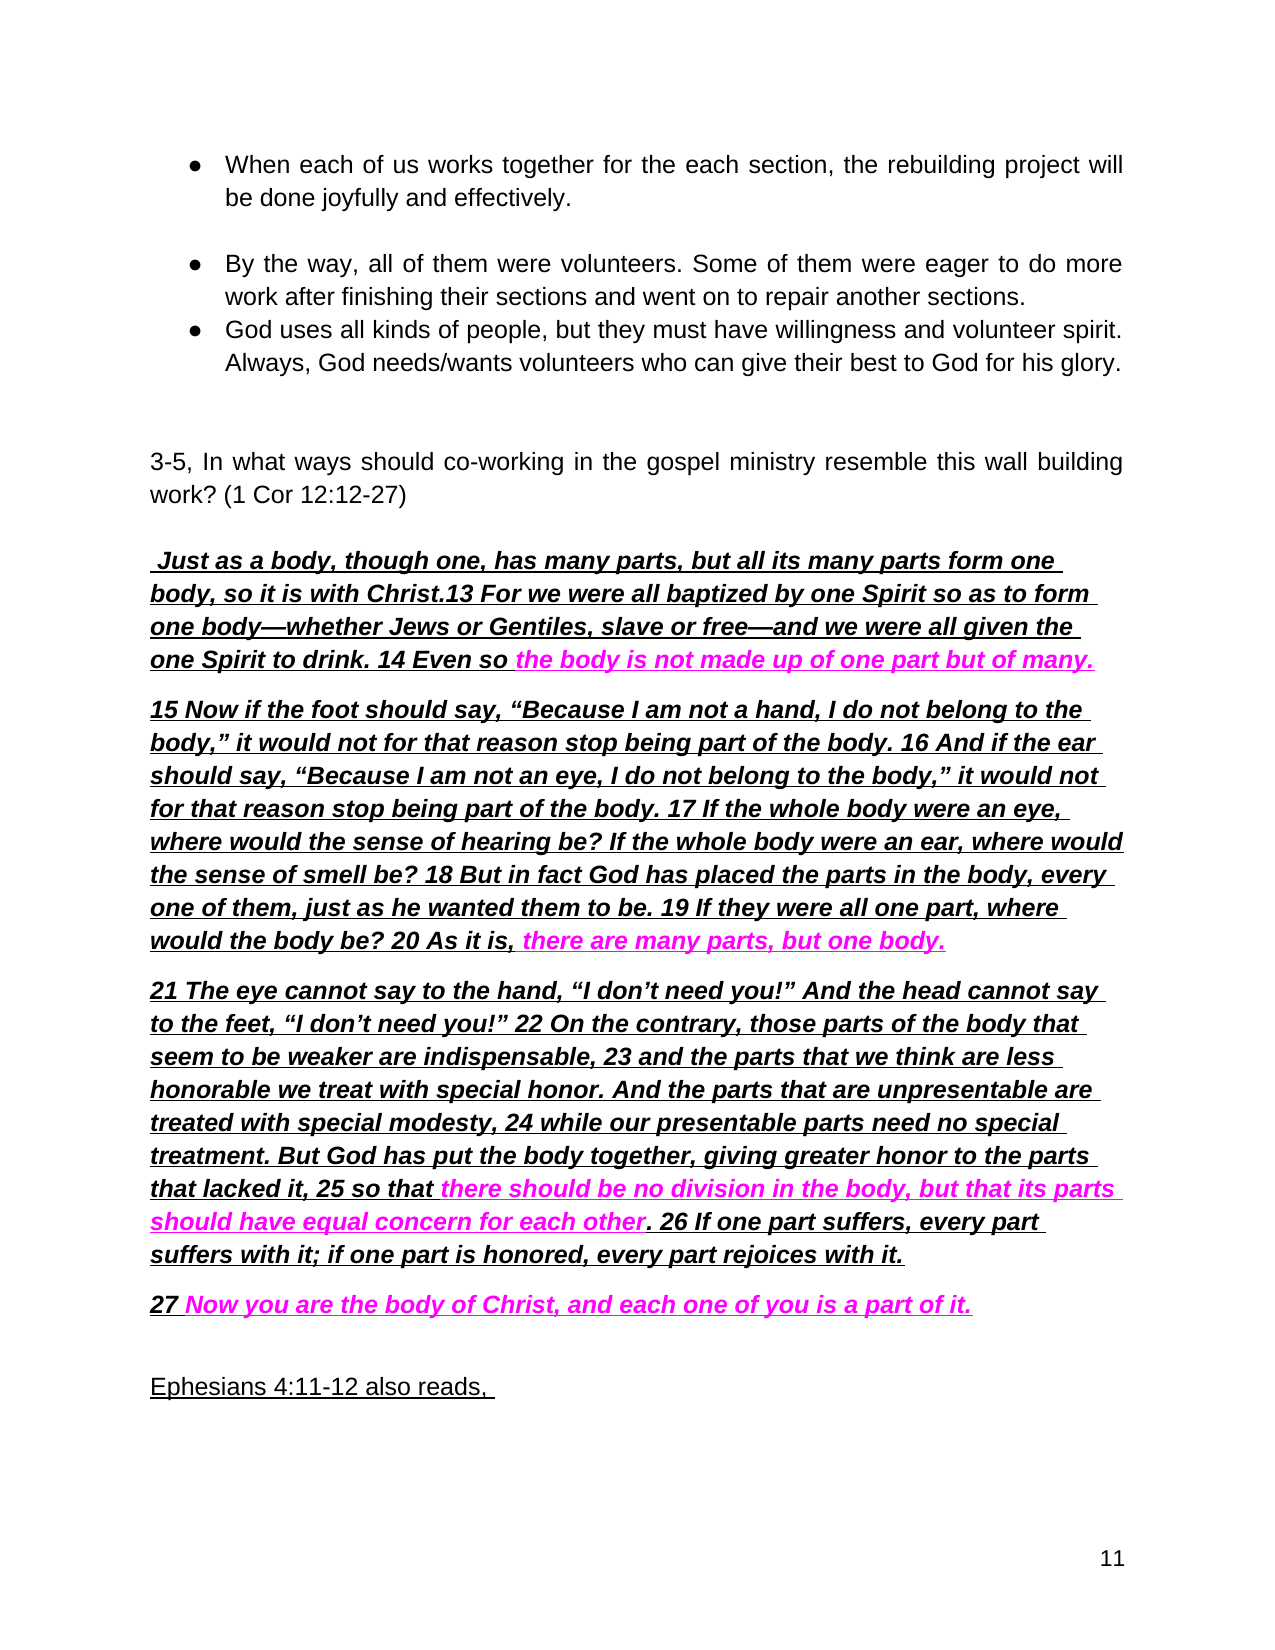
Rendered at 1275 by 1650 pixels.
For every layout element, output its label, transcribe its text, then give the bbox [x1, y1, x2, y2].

list By the way, all of them were volunteers. Some of them were eager to do more work after finishing their sections and went on to repair another sections. [187, 249, 1125, 311]
text 15 Now if the foot should say, “Because I am not a hand, I do not belong to the body,” it would not for that reason stop being part of the body. 16 And if the ear should say, “Because I am not an eye, I do not belong to the body,” it would not for that reason stop being part of the body. 17 If the whole body were an eye, where would the sense of hearing be? If the whole body were an ear, where would the sense of smell be? 18 But in fact God has placed the parts in the body, every one of them, just as he wanted them to be. 19 If they were all one part, where would the body be? 20 As it is, there are many parts, but one body. [150, 695, 1125, 955]
text 27 Now you are the body of Christ, and each one of you is a part of it. [150, 1290, 1125, 1318]
list When each of us works together for the each section, the rebuilding project will be done joyfully and effectively. [187, 150, 1125, 212]
text Ephesians 4:11-12 also reads, [150, 1372, 1125, 1401]
text 21 The eye cannot say to the hand, “I don’t need you!” And the head cannot say to the feet, “I don’t need you!” 22 On the contrary, those parts of the body that seem to be weaker are indispensable, 23 and the parts that we think are less honorable we treat with special honor. And the parts that are unpresentable are treated with special modesty, 24 while our presentable parts need no special treatment. But God has put the body together, giving greater honor to the parts that lacked it, 25 so that there should be no division in the body, but that its parts should have equal concern for each other. 26 If one part suffers, every part suffers with it; if one part is honored, every part rejoices with it. [150, 976, 1125, 1269]
list God uses all kinds of people, but they must have willingness and volunteer spirit. Always, God needs/wants volunteers who can give their best to God for his glory. [187, 315, 1125, 377]
text 3-5, In what ways should co-working in the gospel ministry resemble this wall building work? (1 Cor 12:12-27) [150, 447, 1125, 509]
text Just as a body, though one, has many parts, but all its many parts form one body, so it is with Christ.13 For we were all baptized by one Spirit so as to form one body—whether Jews or Gentiles, slave or free—and we were all given the one Spirit to drink. 14 Even so the body is not made up of one part but of many. [150, 546, 1125, 674]
